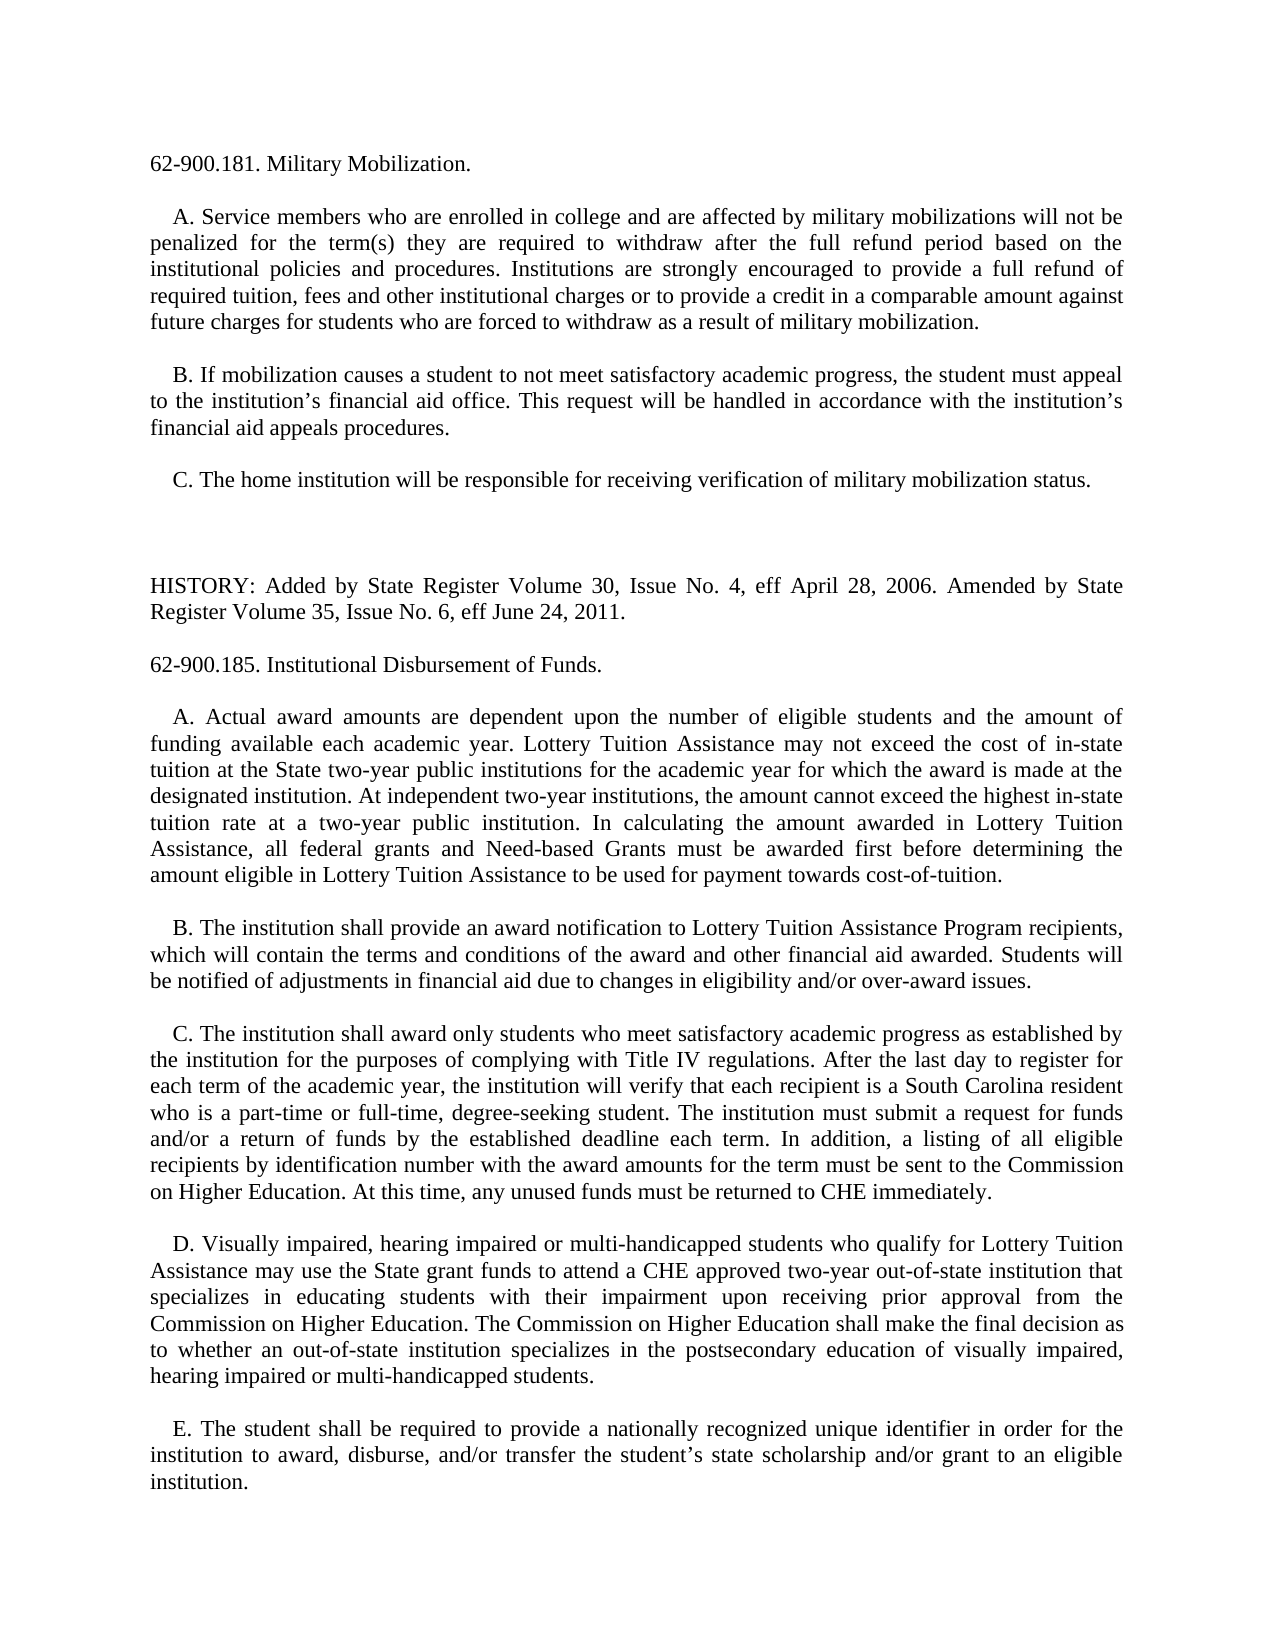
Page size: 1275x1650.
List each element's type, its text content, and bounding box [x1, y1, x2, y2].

text B. If mobilization causes a student to not meet satisfactory academic progress, the student must appeal to the institution’s financial aid office. This request will be handled in accordance with the institution’s financial aid appeals procedures. [150, 361, 1125, 440]
text E. The student shall be required to provide a nationally recognized unique identifier in order for the institution to award, disburse, and/or transfer the student’s state scholarship and/or grant to an eligible institution. [150, 1415, 1125, 1494]
text C. The home institution will be responsible for receiving verification of military mobilization status. [150, 466, 1125, 493]
text C. The institution shall award only students who meet satisfactory academic progress as established by the institution for the purposes of complying with Title IV regulations. After the last day to register for each term of the academic year, the institution will verify that each recipient is a South Carolina resident who is a part-time or full-time, degree-seeking student. The institution must submit a request for funds and/or a return of funds by the established deadline each term. In addition, a listing of all eligible recipients by identification number with the award amounts for the term must be sent to the Commission on Higher Education. At this time, any unused funds must be returned to CHE immediately. [150, 1020, 1125, 1204]
text A. Service members who are enrolled in college and are affected by military mobilizations will not be penalized for the term(s) they are required to withdraw after the full refund period based on the institutional policies and procedures. Institutions are strongly encouraged to provide a full refund of required tuition, fees and other institutional charges or to provide a credit in a comparable amount against future charges for students who are forced to withdraw as a result of military mobilization. [150, 203, 1125, 334]
text D. Visually impaired, hearing impaired or multi-handicapped students who qualify for Lottery Tuition Assistance may use the State grant funds to attend a CHE approved two-year out-of-state institution that specializes in educating students with their impairment upon receiving prior approval from the Commission on Higher Education. The Commission on Higher Education shall make the final decision as to whether an out-of-state institution specializes in the postsecondary education of visually impaired, hearing impaired or multi-handicapped students. [150, 1231, 1125, 1389]
text HISTORY: Added by State Register Volume 30, Issue No. 4, eff April 28, 2006. Amended by State Register Volume 35, Issue No. 6, eff June 24, 2011. [150, 572, 1125, 624]
text 62-900.181. Military Mobilization. [150, 150, 1125, 176]
text A. Actual award amounts are dependent upon the number of eligible students and the amount of funding available each academic year. Lottery Tuition Assistance may not exceed the cost of in-state tuition at the State two-year public institutions for the academic year for which the award is made at the designated institution. At independent two-year institutions, the amount cannot exceed the highest in-state tuition rate at a two-year public institution. In calculating the amount awarded in Lottery Tuition Assistance, all federal grants and Need-based Grants must be awarded first before determining the amount eligible in Lottery Tuition Assistance to be used for payment towards cost-of-tuition. [150, 703, 1125, 888]
text 62-900.185. Institutional Disbursement of Funds. [150, 651, 1125, 677]
text B. The institution shall provide an award notification to Lottery Tuition Assistance Program recipients, which will contain the terms and conditions of the award and other financial aid awarded. Students will be notified of adjustments in financial aid due to changes in eligibility and/or over-award issues. [150, 914, 1125, 993]
